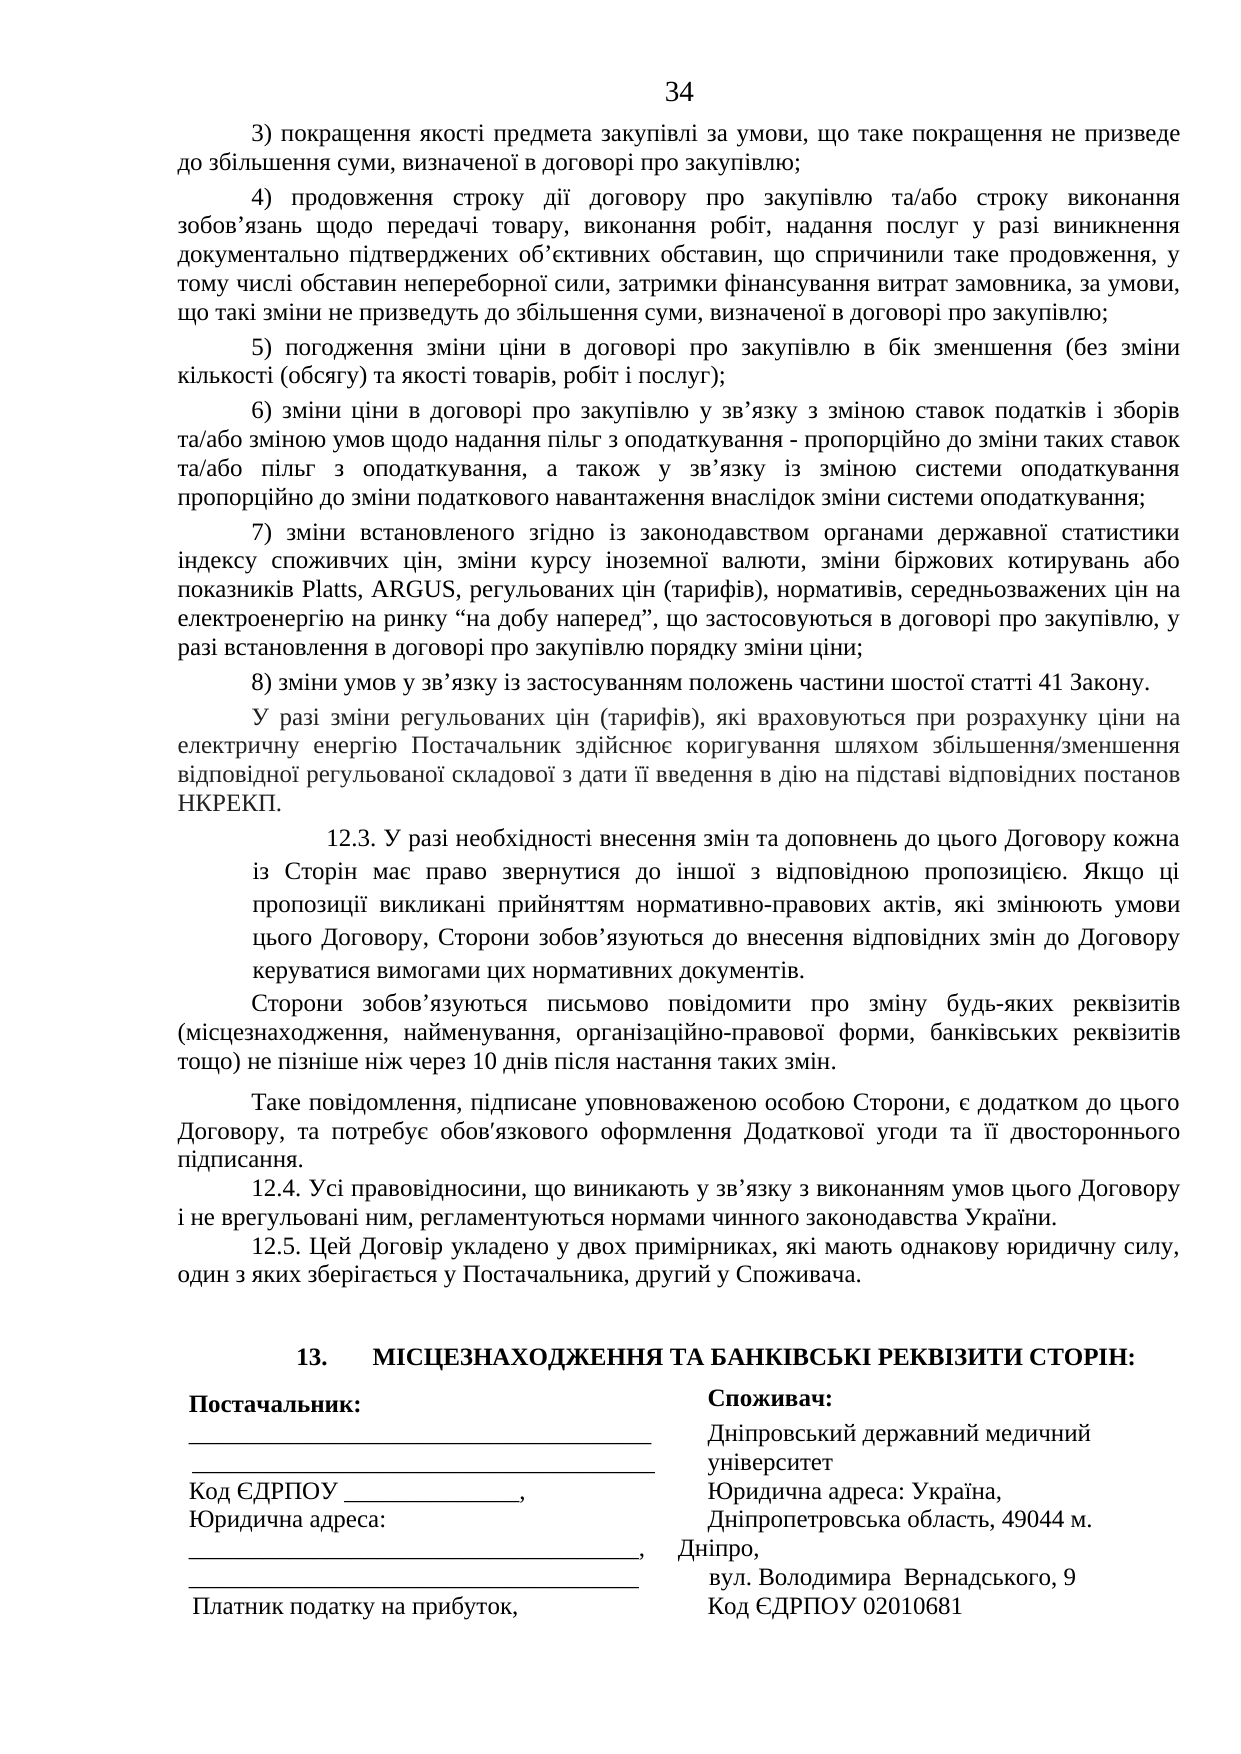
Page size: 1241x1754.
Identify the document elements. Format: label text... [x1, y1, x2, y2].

text 4) продовження строку дії договору про закупівлю та/або строку виконання зобов’язань щодо передачі товару, виконання робіт, надання послуг у разі виникнення документально підтверджених об’єктивних обставин, що спричинили таке продовження, у тому числі обставин непереборної сили, затримки фінансування витрат замовника, за умови, що такі зміни не призведуть до збільшення суми, визначеної в договорі про закупівлю; [177, 182, 1181, 326]
text 13. МІСЦЕЗНАХОДЖЕННЯ ТА БАНКІВСЬКІ РЕКВІЗИТИ СТОРІН: [177, 1342, 1181, 1371]
text 6) зміни ціни в договорі про закупівлю у зв’язку з зміною ставок податків і зборів та/або зміною умов щодо надання пільг з оподаткування - пропорційно до зміни таких ставок та/або пільг з оподаткування, а також у зв’язку із зміною системи оподаткування пропорційно до зміни податкового навантаження внаслідок зміни системи оподаткування; [177, 396, 1181, 511]
text 5) погодження зміни ціни в договорі про закупівлю в бік зменшення (без зміни кількості (обсягу) та якості товарів, робіт і послуг); [177, 332, 1181, 389]
text 8) зміни умов у зв’язку із застосуванням положень частини шостої статті 41 Закону. [177, 667, 1181, 696]
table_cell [148, 1418, 666, 1636]
text 12.5. Цей Договір укладено у двох примірниках, які мають однакову юридичну силу, один з яких зберігається у Постачальника, другий у Споживача. [177, 1231, 1181, 1288]
table_header Постачальник: [148, 1383, 666, 1418]
text Сторони зобов’язуються письмово повідомити про зміну будь-яких реквізитів (місцезнаходження, найменування, організаційно-правової форми, банківських реквізитів тощо) не пізніше ніж через 10 днів після настання таких змін. [177, 988, 1181, 1074]
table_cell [666, 1418, 1170, 1636]
text 12.3. У разі необхідності внесення змін та доповнень до цього Договору кожна із Сторін має право звернутися до іншої з відповідною пропозицією. Якщо ці пропозиції викликані прийняттям нормативно-правових актів, які змінюють умови цього Договору, Сторони зобов’язуються до внесення відповідних змін до Договору керуватися вимогами цих нормативних документів. [252, 823, 1181, 984]
text 7) зміни встановленого згідно із законодавством органами державної статистики індексу споживчих цін, зміни курсу іноземної валюти, зміни біржових котирувань або показників Platts, ARGUS, регульованих цін (тарифів), нормативів, середньозважених цін на електроенергію на ринку “на добу наперед”, що застосовуються в договорі про закупівлю, у разі встановлення в договорі про закупівлю порядку зміни ціни; [177, 517, 1181, 661]
text 3) покращення якості предмета закупівлі за умови, що таке покращення не призведе до збільшення суми, визначеної в договорі про закупівлю; [177, 118, 1181, 176]
text У разі зміни регульованих цін (тарифів), які враховуються при розрахунку ціни на електричну енергію Постачальник здійснює коригування шляхом збільшення/зменшення відповідної регульованої складової з дати її введення в дію на підставі відповідних постанов НКРЕКП. [177, 702, 1181, 817]
table_header Споживач: [666, 1383, 1170, 1418]
text 12.4. Усі правовідносини, що виникають у зв’язку з виконанням умов цього Договору і не врегульовані ним, регламентуються нормами чинного законодавства України. [177, 1173, 1181, 1231]
text Таке повідомлення, підписане уповноваженою особою Сторони, є додатком до цього Договору, та потребує обов′язкового оформлення Додаткової угоди та її двостороннього підписання. [177, 1087, 1181, 1173]
